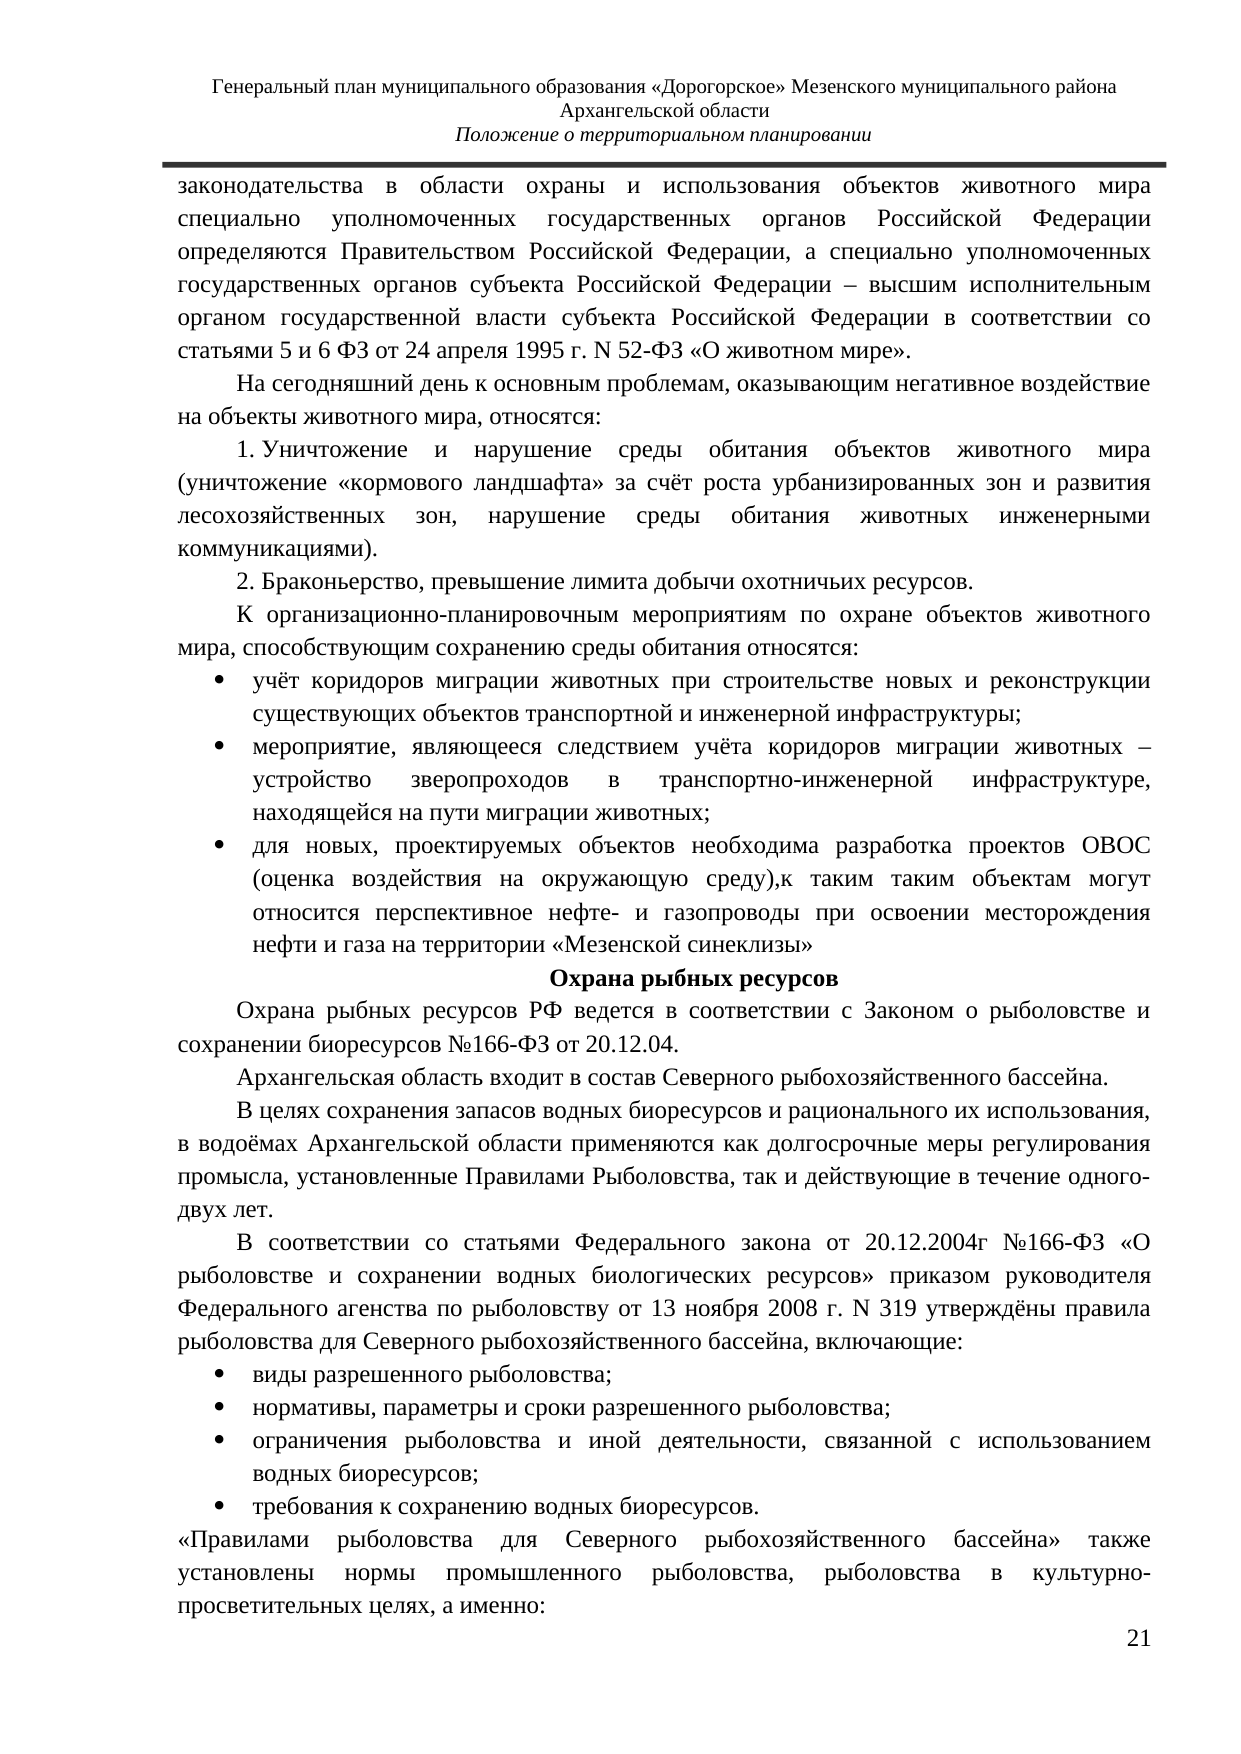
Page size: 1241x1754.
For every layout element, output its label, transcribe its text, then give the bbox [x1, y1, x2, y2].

text Охрана рыбных ресурсов [177, 963, 1152, 991]
text Охрана рыбных ресурсов РФ ведется в соответствии с Законом о рыболовстве и сохранении биоресурсов №166-ФЗ от 20.12.04. [177, 996, 1152, 1057]
list ограничения рыболовства и иной деятельности, связанной с использованием водных биоресурсов; [215, 1425, 1152, 1487]
list виды разрешенного рыболовства; [215, 1359, 1152, 1388]
list учёт коридоров миграции животных при строительстве новых и реконструкции существующих объектов транспортной и инженерной инфраструктуры; [215, 665, 1152, 727]
list требования к сохранению водных биоресурсов. [215, 1491, 1152, 1520]
text На сегодняшний день к основным проблемам, оказывающим негативное воздействие на объекты животного мира, относятся: [177, 368, 1152, 430]
list для новых, проектируемых объектов необходима разработка проектов ОВОС (оценка воздействия на окружающую среду),к таким таким объектам могут относится перспективное нефте- и газопроводы при освоении месторождения нефти и газа на территории «Мезенской синеклизы» [215, 831, 1152, 958]
list мероприятие, являющееся следствием учёта коридоров миграции животных – устройство зверопроходов в транспортно-инженерной инфраструктуре, находящейся на пути миграции животных; [215, 731, 1152, 826]
text 1. Уничтожение и нарушение среды обитания объектов животного мира (уничтожение «кормового ландшафта» за счёт роста урбанизированных зон и развития лесохозяйственных зон, нарушение среды обитания животных инженерными коммуникациями). [177, 434, 1152, 562]
list нормативы, параметры и сроки разрешенного рыболовства; [215, 1392, 1152, 1421]
text Архангельская область входит в состав Северного рыбохозяйственного бассейна. [177, 1062, 1152, 1090]
text К организационно-планировочным мероприятиям по охране объектов животного мира, способствующим сохранению среды обитания относятся: [177, 599, 1152, 661]
text 2. Браконьерство, превышение лимита добычи охотничьих ресурсов. [177, 566, 1152, 595]
text В целях сохранения запасов водных биоресурсов и рационального их использования, в водоёмах Архангельской области применяются как долгосрочные меры регулирования промысла, установленные Правилами Рыболовства, так и действующие в течение одного-двух лет. [177, 1095, 1152, 1222]
text «Правилами рыболовства для Северного рыбохозяйственного бассейна» также установлены нормы промышленного рыболовства, рыболовства в культурно-просветительных целях, а именно: [177, 1524, 1152, 1619]
text В соответствии со статьями Федерального закона от 20.12.2004г №166-ФЗ «О рыболовстве и сохранении водных биологических ресурсов» приказом руководителя Федерального агенства по рыболовству от 13 ноября . N 319 утверждёны правила рыболовства для Северного рыбохозяйственного бассейна, включающие: [177, 1227, 1152, 1354]
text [177, 170, 1152, 364]
